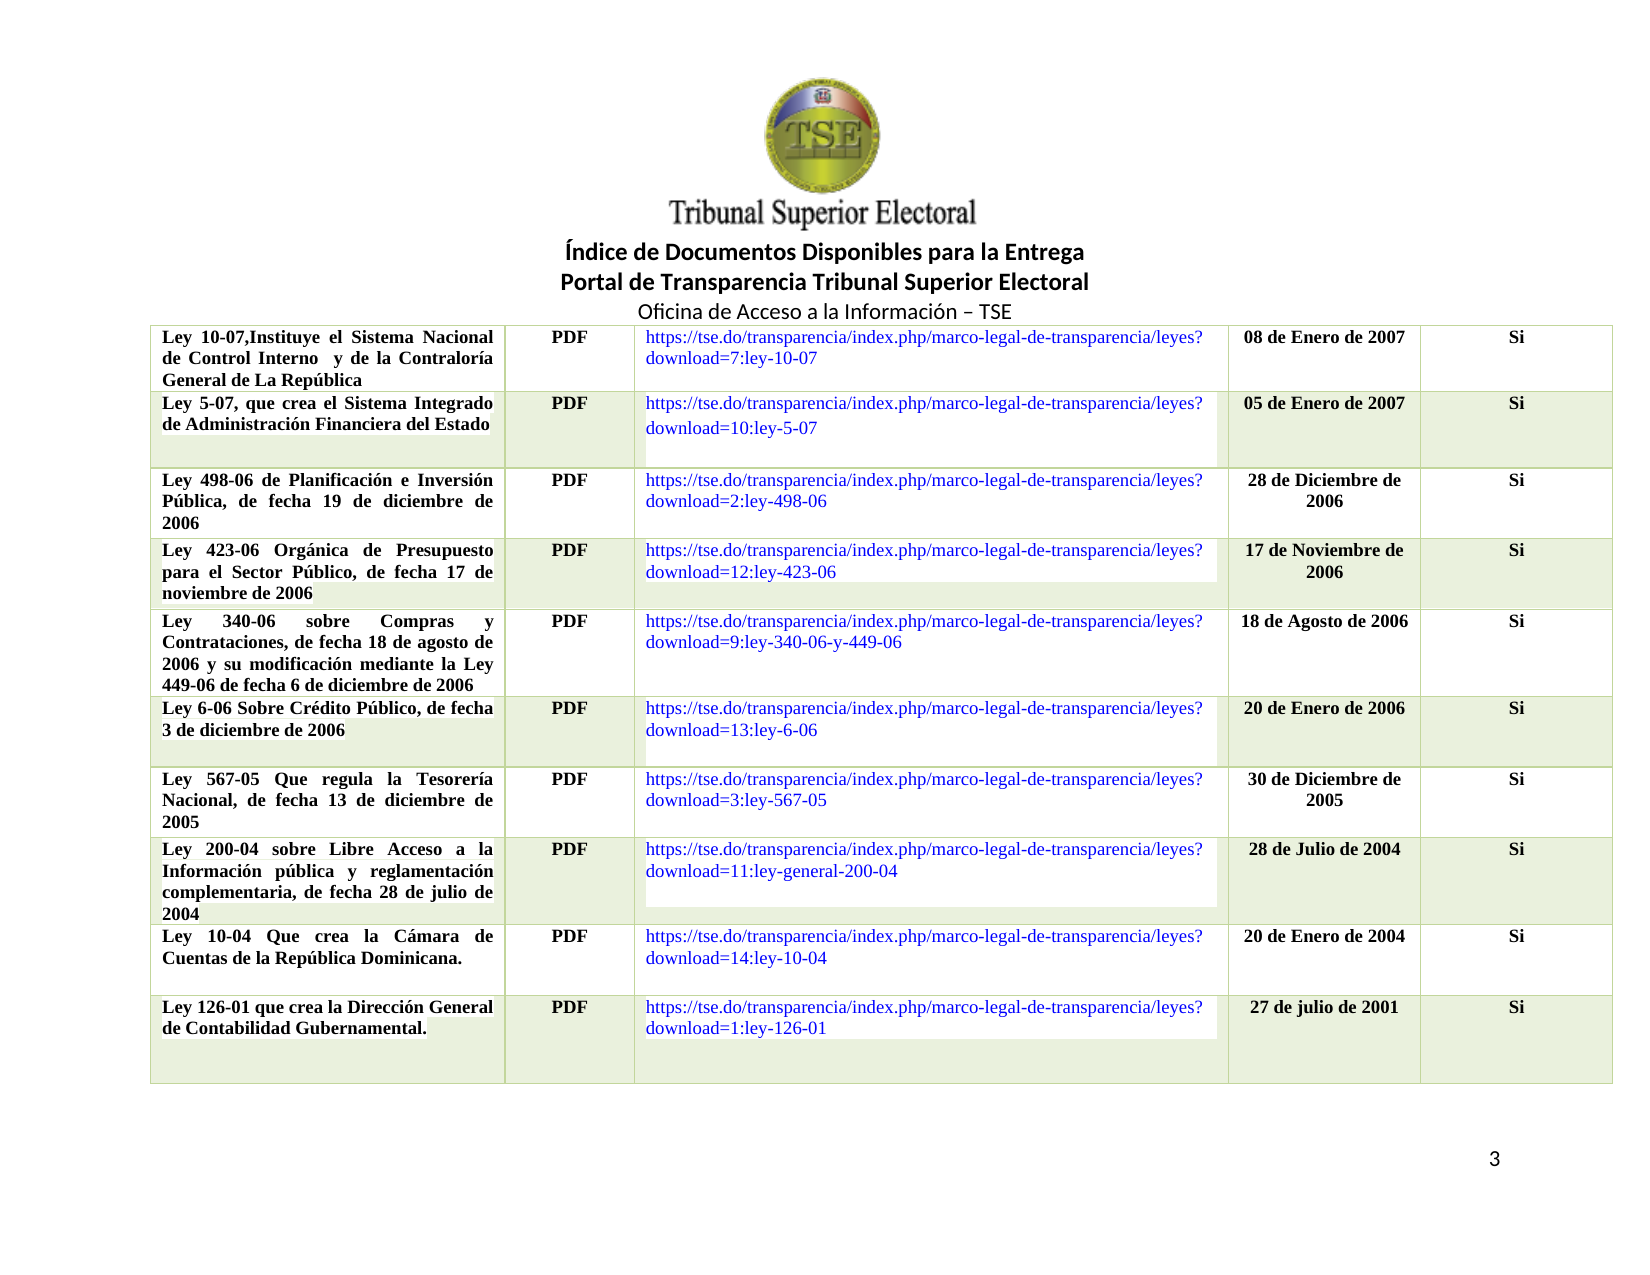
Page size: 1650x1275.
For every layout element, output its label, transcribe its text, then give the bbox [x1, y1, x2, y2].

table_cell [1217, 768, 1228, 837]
table_cell https://tse.do/transparencia/index.php/marco-legal-de-transparencia/leyes?download=7:ley-10-07 [635, 326, 1228, 391]
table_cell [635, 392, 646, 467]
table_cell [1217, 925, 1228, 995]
table_cell Ley 5-07, que crea el Sistema Integrado de Administración Financiera del Estado [151, 392, 504, 467]
table_cell 05 de Enero de 2007 [1229, 392, 1420, 467]
table_cell Si [1421, 539, 1612, 608]
picture [572, 76, 1074, 234]
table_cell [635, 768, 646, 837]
table_cell 30 de Diciembre de 2005 [1229, 768, 1420, 837]
table_cell Si [1421, 838, 1612, 924]
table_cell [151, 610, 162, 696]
table_cell Ley 200-04 sobre Libre Acceso a la Información pública y reglamentación complementaria, de fecha 28 de julio de 2004 [151, 838, 504, 924]
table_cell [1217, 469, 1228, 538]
table_cell PDF [506, 610, 634, 696]
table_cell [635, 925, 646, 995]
table_cell https://tse.do/transparencia/index.php/marco-legal-de-transparencia/leyes?download=1:ley-126-01 [635, 996, 1228, 1083]
table_cell Ley 498-06 de Planificación e Inversión Pública, de fecha 19 de diciembre de 2006 [151, 469, 504, 538]
table_cell Si [1421, 768, 1612, 837]
table_cell PDF [506, 469, 634, 538]
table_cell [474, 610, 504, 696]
table_cell PDF [506, 697, 634, 766]
table_cell Si [1421, 996, 1612, 1083]
table_cell PDF [506, 539, 634, 608]
table_cell PDF [506, 392, 634, 467]
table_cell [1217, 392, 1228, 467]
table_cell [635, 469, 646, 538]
table_cell 20 de Enero de 2006 [1229, 697, 1420, 766]
table_cell 28 de Diciembre de 2006 [1229, 469, 1420, 538]
table_cell Si [1421, 326, 1612, 391]
table_cell PDF [506, 768, 634, 837]
table_cell Ley 10-04 Que crea la Cámara de Cuentas de la República Dominicana. [151, 925, 504, 995]
table_cell Si [1421, 610, 1612, 696]
table_cell 17 de Noviembre de 2006 [1229, 539, 1420, 608]
table_cell 20 de Enero de 2004 [1229, 925, 1420, 995]
table_cell PDF [506, 996, 634, 1083]
table_cell Ley 6-06 Sobre Crédito Público, de fecha 3 de diciembre de 2006 [151, 697, 504, 766]
table_cell Si [1421, 925, 1612, 995]
table_cell Ley 126-01 que crea la Dirección General de Contabilidad Gubernamental. [151, 996, 504, 1083]
table_cell https://tse.do/transparencia/index.php/marco-legal-de-transparencia/leyes?download=12:ley-423-06 [635, 539, 1228, 608]
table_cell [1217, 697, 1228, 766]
table_cell 08 de Enero de 2007 [1229, 326, 1420, 391]
table_cell 28 de Julio de 2004 [1229, 838, 1420, 924]
table_cell PDF [506, 925, 634, 995]
table_cell https://tse.do/transparencia/index.php/marco-legal-de-transparencia/leyes?download=9:ley-340-06-y-449-06 [635, 610, 1228, 696]
table_cell PDF [506, 838, 634, 924]
table_cell Si [1421, 392, 1612, 467]
table_cell PDF [506, 326, 634, 391]
table_cell Si [1421, 697, 1612, 766]
table_cell 18 de Agosto de 2006 [1229, 610, 1420, 696]
table_cell Ley 423-06 Orgánica de Presupuesto para el Sector Público, de fecha 17 de noviembre de 2006 [151, 539, 504, 608]
table_cell Si [1421, 469, 1612, 538]
table_cell 27 de julio de 2001 [1229, 996, 1420, 1083]
table_cell Ley 10-07,Instituye el Sistema Nacional de Control Interno y de la Contraloría General de La República [151, 326, 504, 391]
table_cell Ley 567-05 Que regula la Tesorería Nacional, de fecha 13 de diciembre de 2005 [151, 768, 504, 837]
table_cell https://tse.do/transparencia/index.php/marco-legal-de-transparencia/leyes?download=11:ley-general-200-04 [635, 838, 1228, 924]
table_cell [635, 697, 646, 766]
